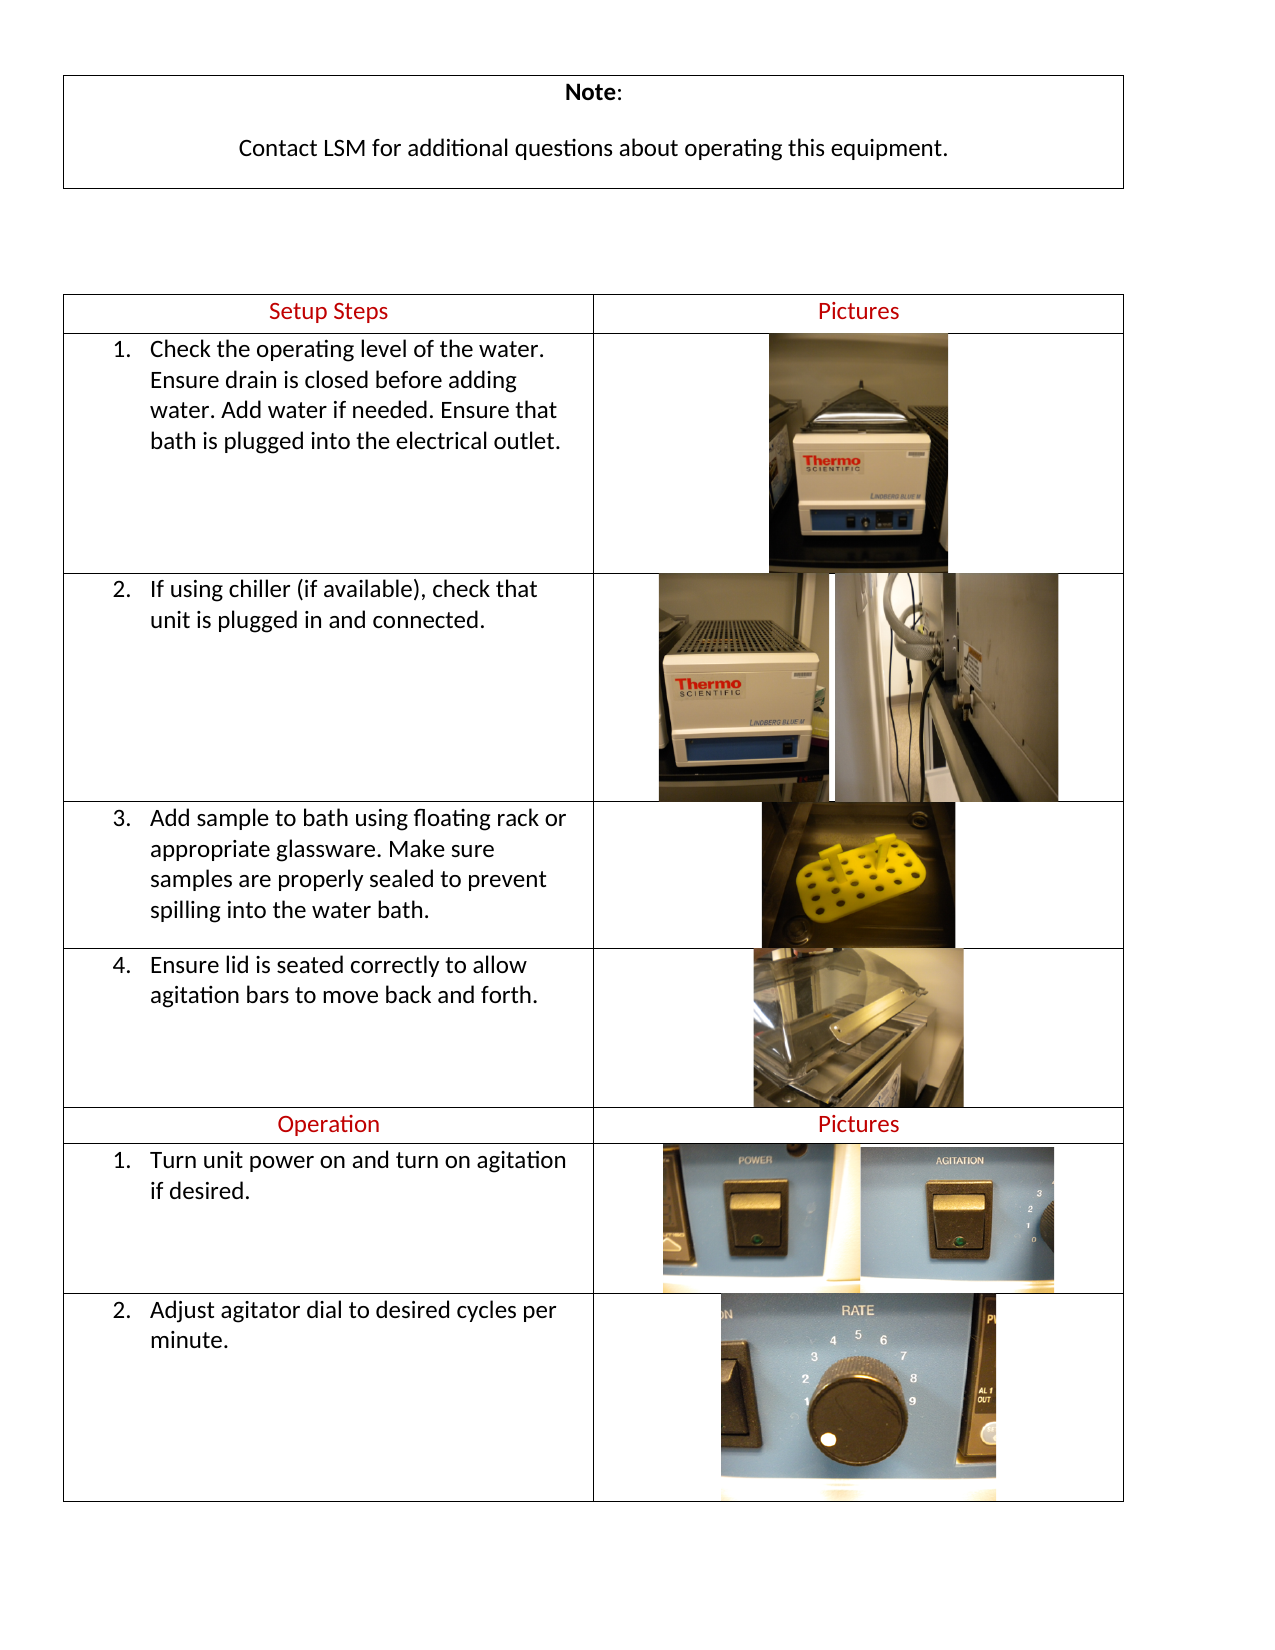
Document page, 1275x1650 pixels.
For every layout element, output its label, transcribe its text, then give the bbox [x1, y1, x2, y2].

table_cell [594, 949, 753, 1107]
table_cell Check the operating level of the water. Ensure drain is closed before adding water. Add water if needed. Ensure that bath is plugged into the electrical outlet. [64, 334, 593, 573]
table_cell [594, 802, 761, 948]
table_cell [594, 334, 769, 573]
picture [663, 1144, 1055, 1501]
table_cell Ensure lid is seated correctly to allow agitation bars to move back and forth. [64, 949, 593, 1107]
table_header Pictures [594, 295, 1123, 332]
table_cell [1059, 574, 1123, 801]
table_cell Add sample to bath using floating rack or appropriate glassware. Make sure samples are properly sealed to prevent spilling into the water bath. [64, 802, 593, 948]
table_cell If using chiller (if available), check that unit is plugged in and connected. [64, 574, 593, 801]
table_cell [956, 802, 1123, 948]
table_cell [997, 1294, 1123, 1501]
table_cell [964, 949, 1123, 1107]
table_cell [949, 334, 1123, 573]
table_cell [861, 1144, 1123, 1293]
table_header Setup Steps [64, 295, 593, 332]
table_cell Turn unit power on and turn on agitation if desired. [64, 1144, 593, 1293]
picture [658, 333, 1059, 1107]
table_cell Operation [64, 1108, 593, 1143]
table_cell [594, 1294, 721, 1501]
table_cell [594, 1144, 663, 1293]
table_cell Pictures [594, 1108, 1123, 1143]
table_cell Adjust agitator dial to desired cycles per minute. [64, 1294, 593, 1501]
table_cell [830, 574, 835, 801]
table_header Note: Contact LSM for additional questions about operating this equipment. [64, 76, 1123, 187]
table_cell [594, 574, 658, 801]
